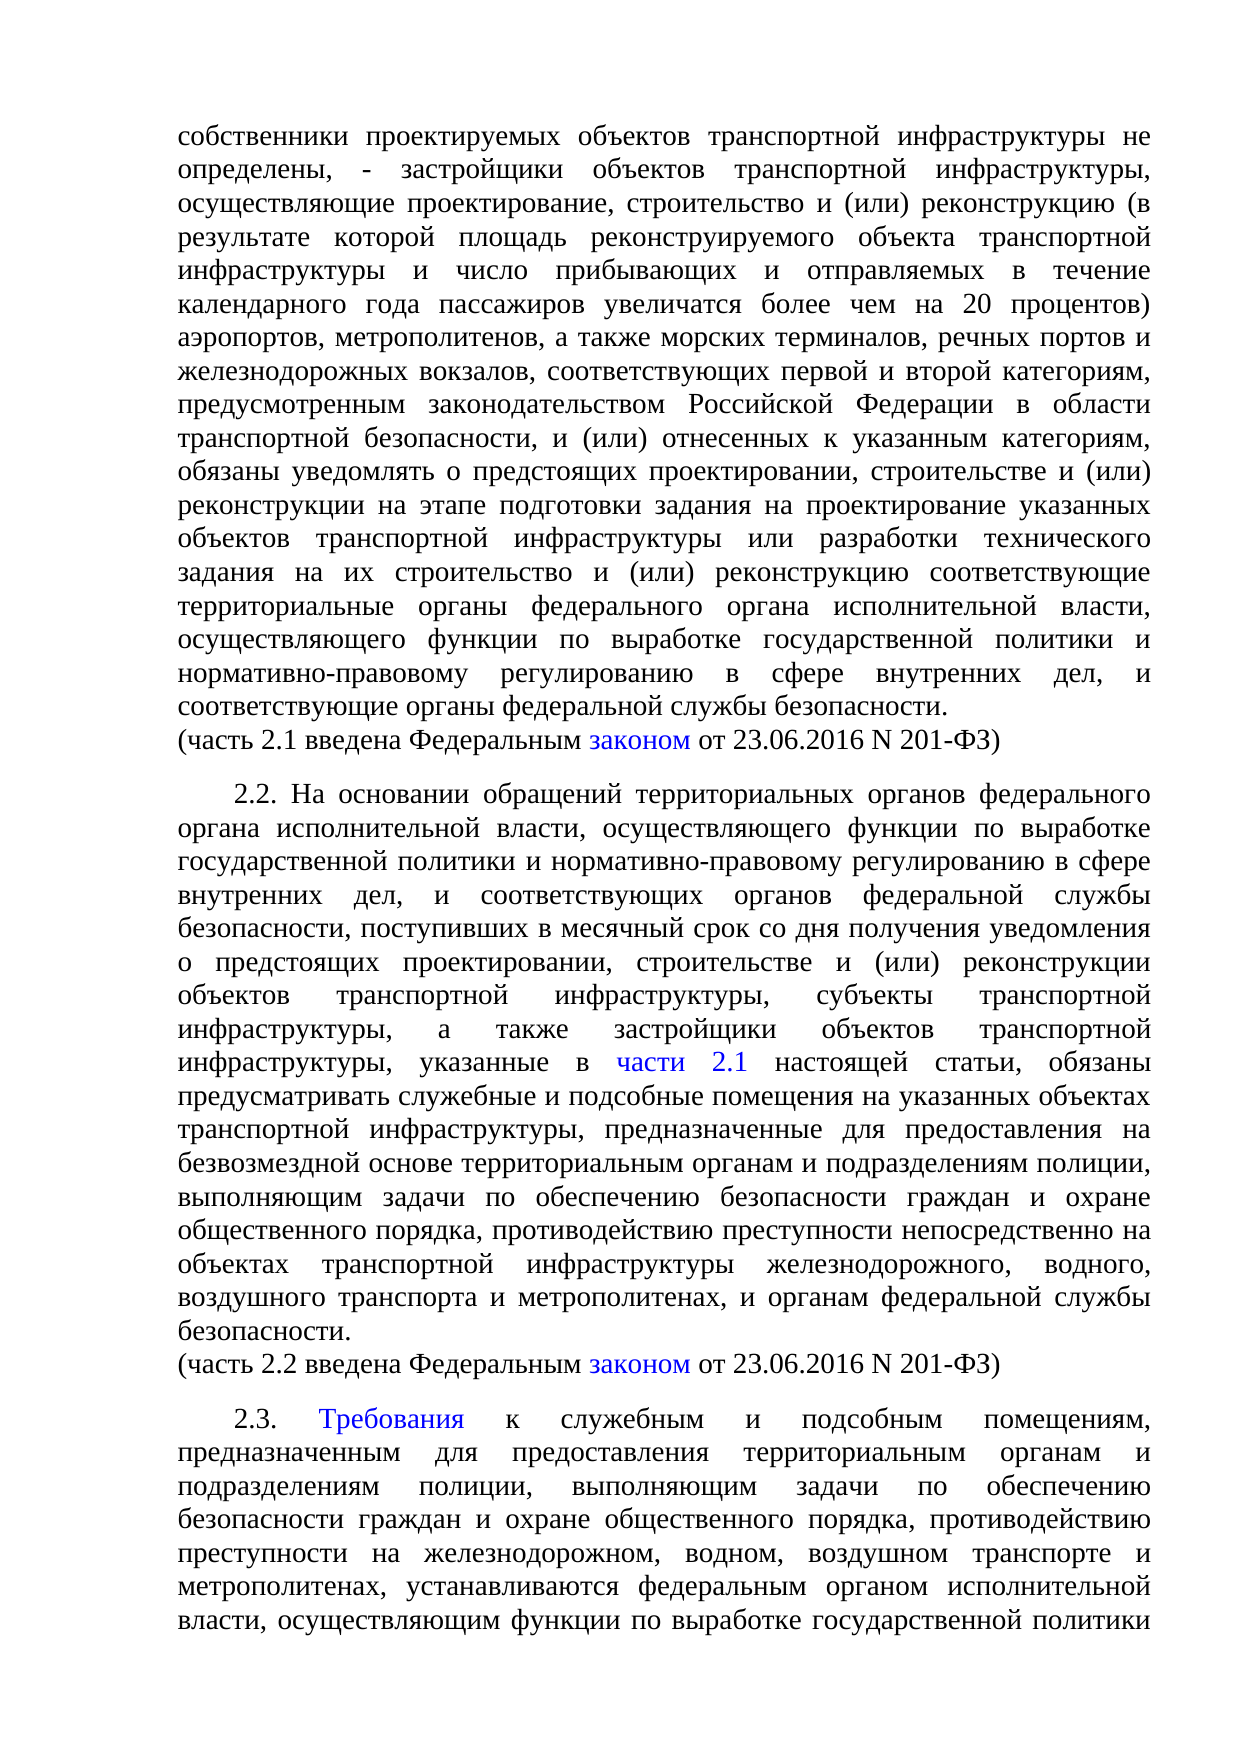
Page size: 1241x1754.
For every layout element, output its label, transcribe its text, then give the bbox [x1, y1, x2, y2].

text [177, 118, 1152, 722]
text 2.2. На основании обращений территориальных органов федерального органа исполнительной власти, осуществляющего функции по выработке государственной политики и нормативно-правовому регулированию в сфере внутренних дел, и соответствующих органов федеральной службы безопасности, поступивших в месячный срок со дня получения уведомления о предстоящих проектировании, строительстве и (или) реконструкции объектов транспортной инфраструктуры, субъекты транспортной инфраструктуры, а также застройщики объектов транспортной инфраструктуры, указанные в части 2.1 настоящей статьи, обязаны предусматривать служебные и подсобные помещения на указанных объектах транспортной инфраструктуры, предназначенные для предоставления на безвозмездной основе территориальным органам и подразделениям полиции, выполняющим задачи по обеспечению безопасности граждан и охране общественного порядка, противодействию преступности непосредственно на объектах транспортной инфраструктуры железнодорожного, водного, воздушного транспорта и метрополитенах, и органам федеральной службы безопасности. [177, 776, 1152, 1346]
text (часть 2.1 введена Федеральным законом от 23.06.2016 N 201-ФЗ) [177, 722, 1152, 755]
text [177, 1401, 1152, 1636]
text (часть 2.2 введена Федеральным законом от 23.06.2016 N 201-ФЗ) [177, 1346, 1152, 1380]
